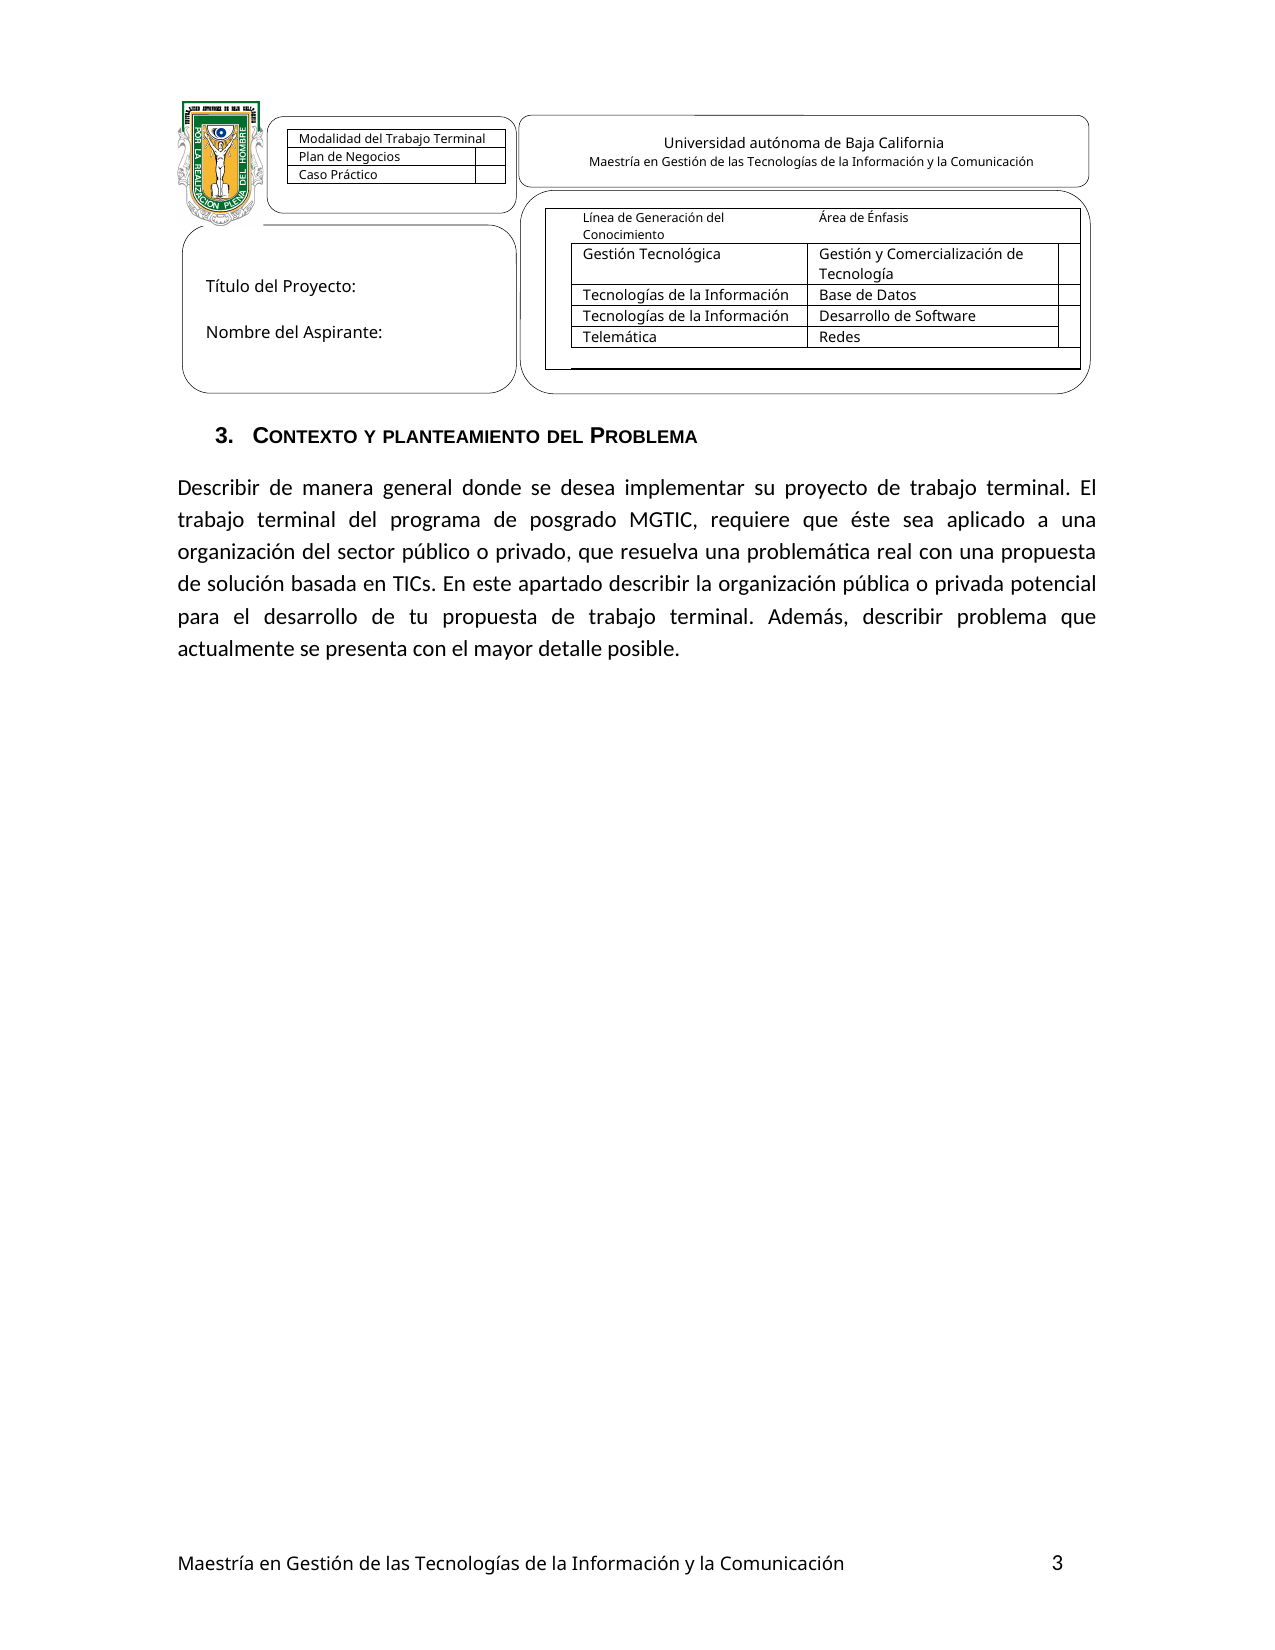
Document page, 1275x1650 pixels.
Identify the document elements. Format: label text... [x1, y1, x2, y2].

picture [177, 101, 264, 226]
list Contexto y planteamiento del Problema [215, 422, 1098, 448]
text Describir de manera general donde se desea implementar su proyecto de trabajo terminal. El trabajo terminal del programa de posgrado MGTIC, requiere que éste sea aplicado a una organización del sector público o privado, que resuelva una problemática real con una propuesta de solución basada en TICs. En este apartado describir la organización pública o privada potencial para el desarrollo de tu propuesta de trabajo terminal. Además, describir problema que actualmente se presenta con el mayor detalle posible. [177, 473, 1098, 662]
